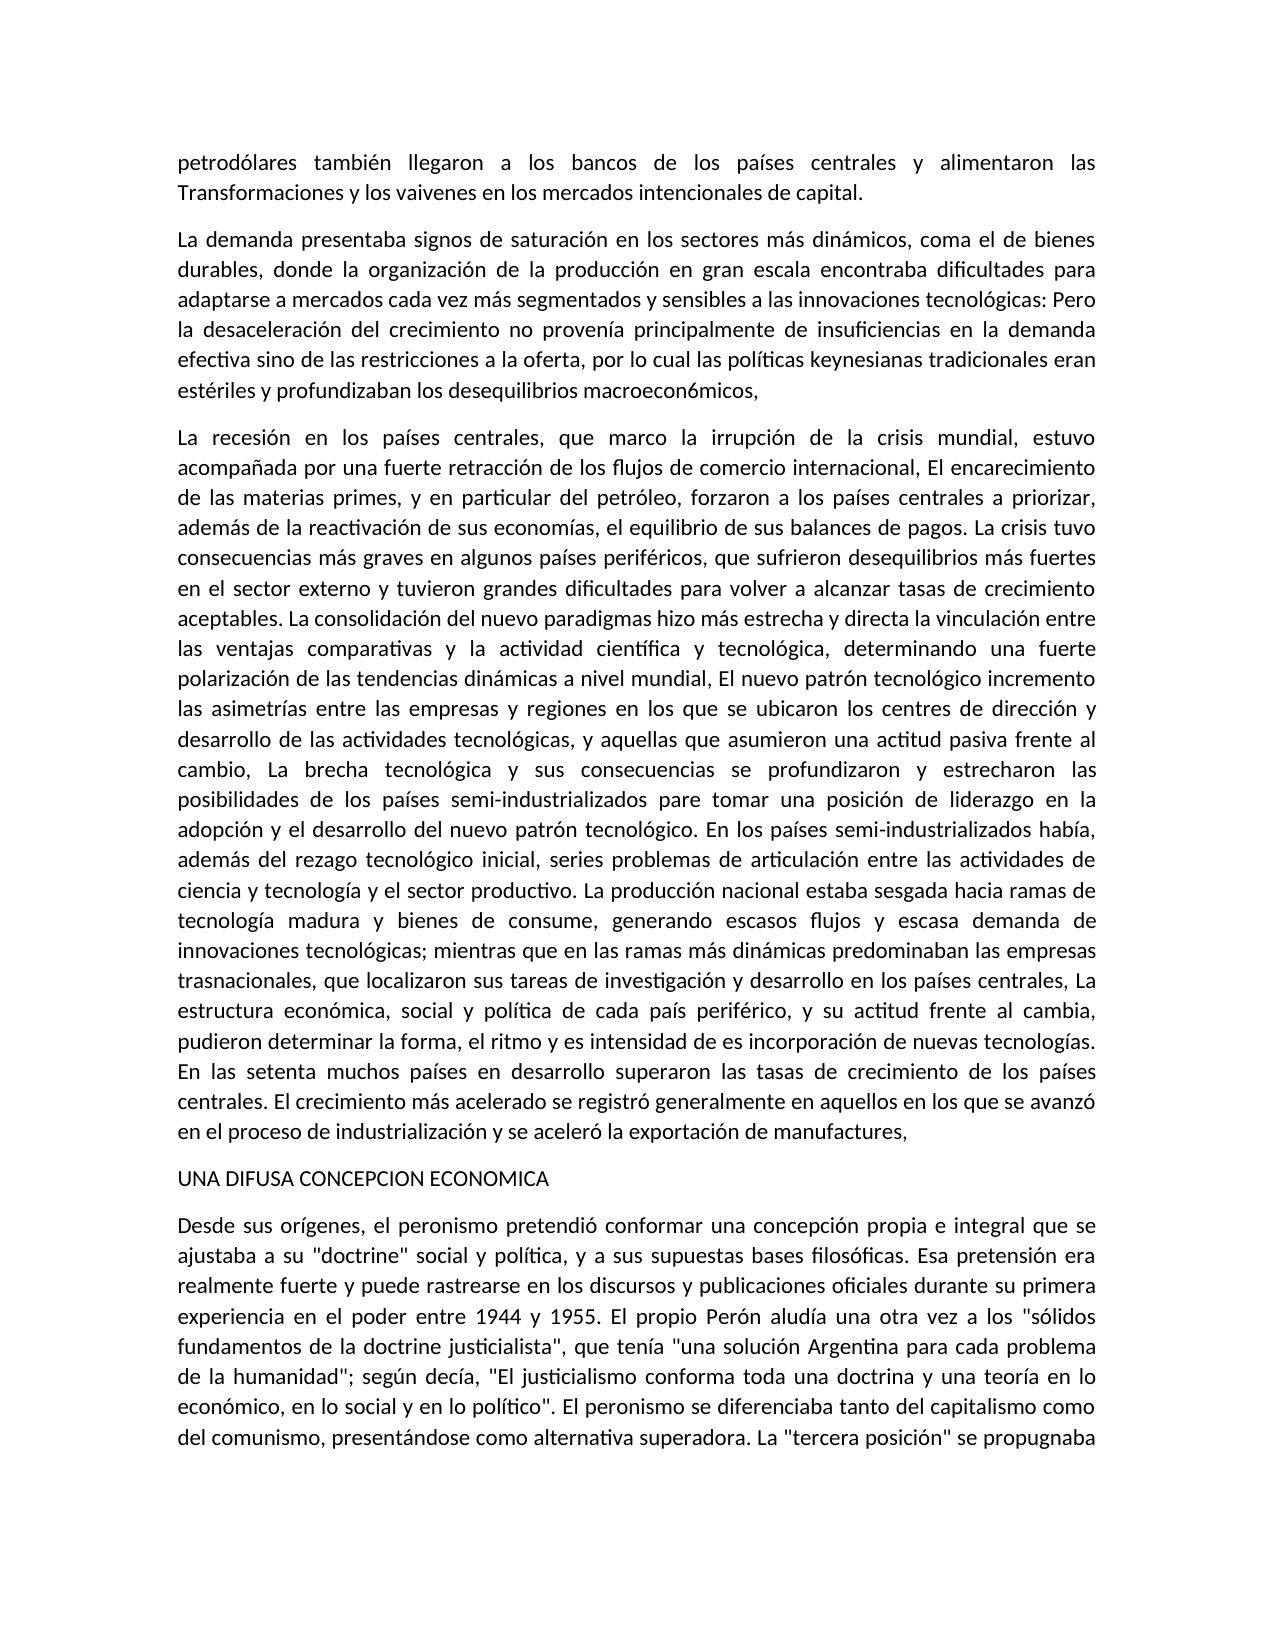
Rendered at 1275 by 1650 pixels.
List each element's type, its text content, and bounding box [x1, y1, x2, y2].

text La demanda presentaba signos de saturación en los sectores más dinámicos, coma el de bienes durables, donde la organización de la producción en gran escala encontraba dificultades para adaptarse a mercados cada vez más segmentados y sensibles a las innovaciones tecnológicas: Pero la desaceleración del crecimiento no provenía principalmente de insuficiencias en la demanda efectiva sino de las restricciones a la oferta, por lo cual las políticas keynesianas tradicionales eran estériles y profundizaban los desequilibrios macroecon6micos, [177, 225, 1098, 404]
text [177, 148, 1098, 206]
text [177, 1211, 1098, 1451]
text La recesión en los países centrales, que marco la irrupción de la crisis mundial, estuvo acompañada por una fuerte retracción de los flujos de comercio internacional, El encarecimiento de las materias primes, y en particular del petróleo, forzaron a los países centrales a priorizar, además de la reactivación de sus economías, el equilibrio de sus balances de pagos. La crisis tuvo consecuencias más graves en algunos países periféricos, que sufrieron desequilibrios más fuertes en el sector externo y tuvieron grandes dificultades para volver a alcanzar tasas de crecimiento aceptables. La consolidación del nuevo paradigmas hizo más estrecha y directa la vinculación entre las ventajas comparativas y la actividad científica y tecnológica, determinando una fuerte polarización de las tendencias dinámicas a nivel mundial, El nuevo patrón tecnológico incremento las asimetrías entre las empresas y regiones en los que se ubicaron los centres de dirección y desarrollo de las actividades tecnológicas, y aquellas que asumieron una actitud pasiva frente al cambio, La brecha tecnológica y sus consecuencias se profundizaron y estrecharon las posibilidades de los países semi-industrializados pare tomar una posición de liderazgo en la adopción y el desarrollo del nuevo patrón tecnológico. En los países semi-industrializados había, además del rezago tecnológico inicial, series problemas de articulación entre las actividades de ciencia y tecnología y el sector productivo. La producción nacional estaba sesgada hacia ramas de tecnología madura y bienes de consume, generando escasos flujos y escasa demanda de innovaciones tecnológicas; mientras que en las ramas más dinámicas predominaban las empresas trasnacionales, que localizaron sus tareas de investigación y desarrollo en los países centrales, La estructura económica, social y política de cada país periférico, y su actitud frente al cambia, pudieron determinar la forma, el ritmo y es intensidad de es incorporación de nuevas tecnologías. En las setenta muchos países en desarrollo superaron las tasas de crecimiento de los países centrales. El crecimiento más acelerado se registró generalmente en aquellos en los que se avanzó en el proceso de industrialización y se aceleró la exportación de manufactures, [177, 423, 1098, 1145]
text UNA DIFUSA CONCEPCION ECONOMICA [177, 1164, 1098, 1192]
